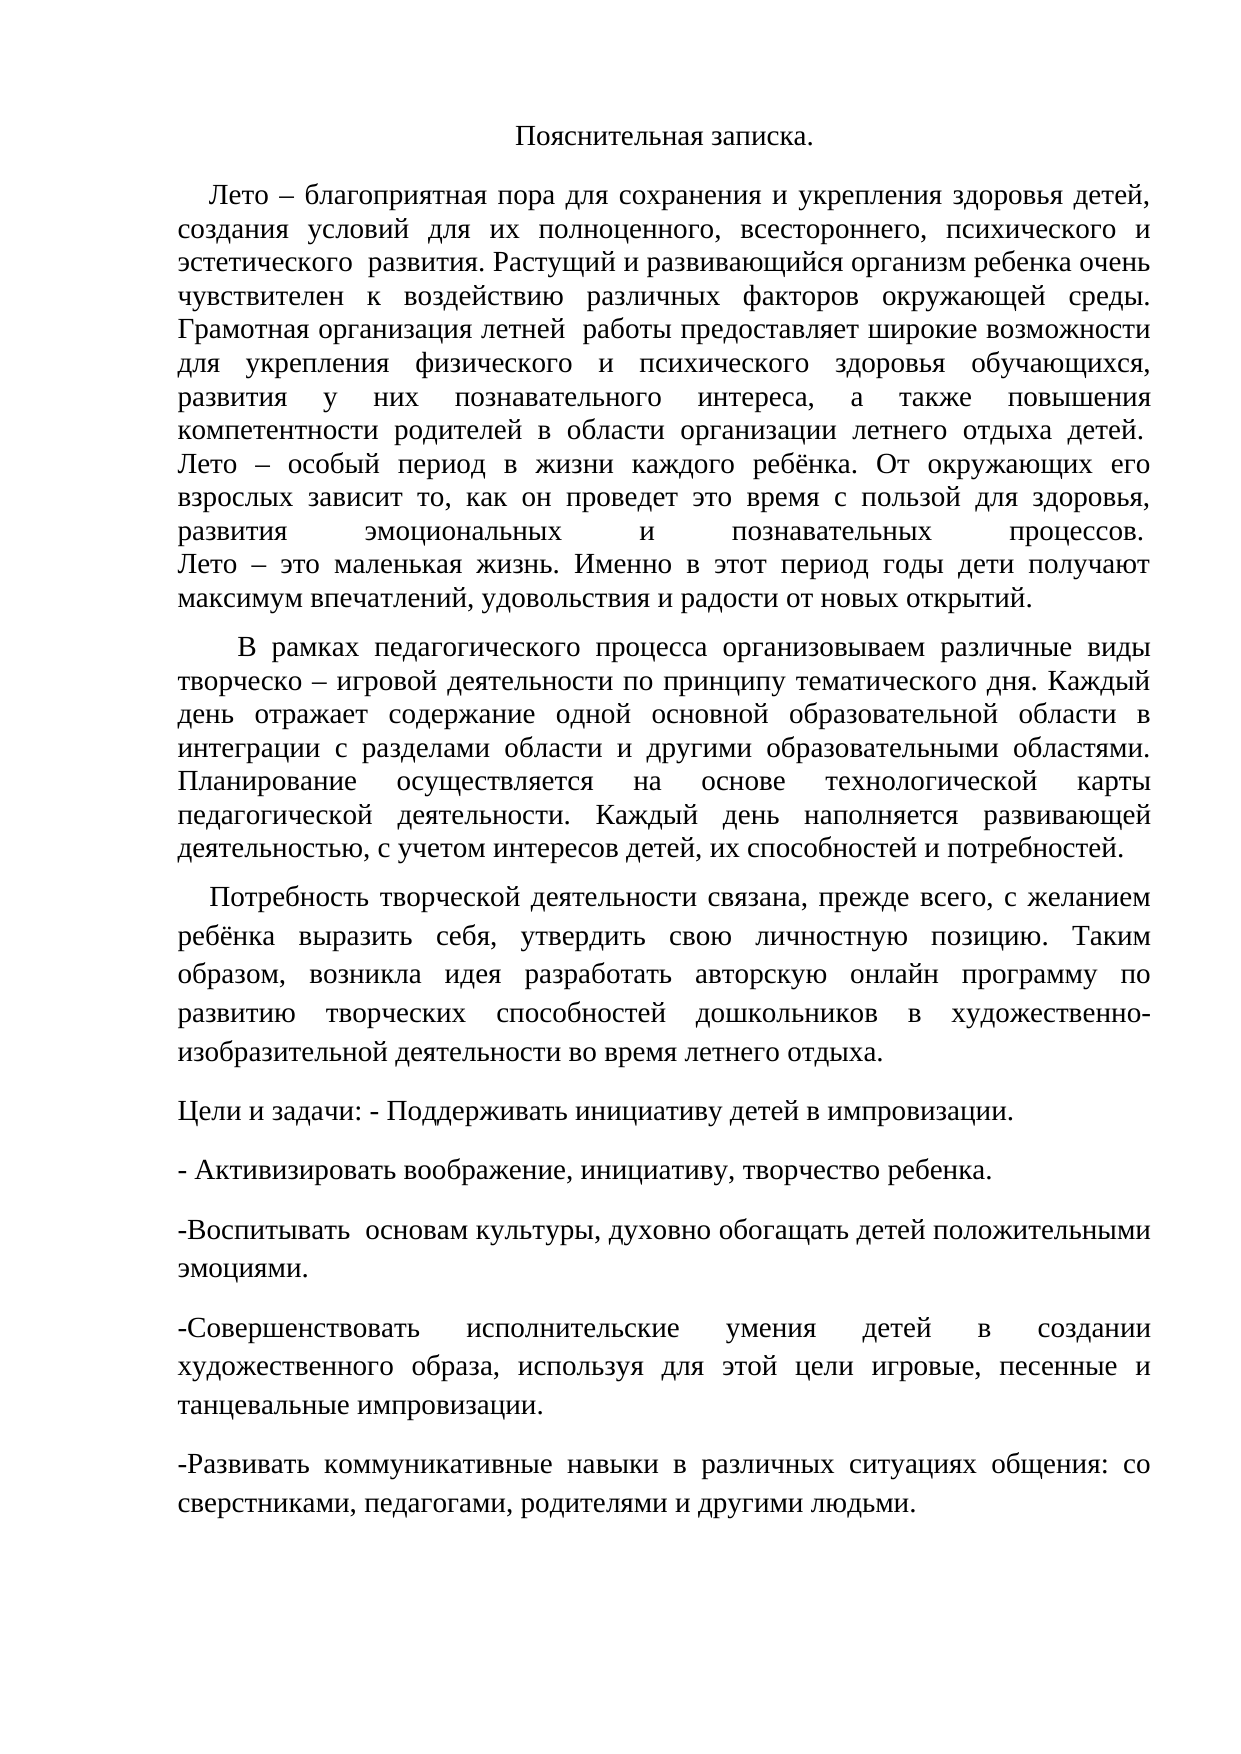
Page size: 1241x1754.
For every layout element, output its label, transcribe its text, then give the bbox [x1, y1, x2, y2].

text В рамках педагогического процесса организовываем различные виды творческо – игровой деятельности по принципу тематического дня. Каждый день отражает содержание одной основной образовательной области в интеграции с разделами области и другими образовательными областями. Планирование осуществляется на основе технологической карты педагогической деятельности. Каждый день наполняется развивающей деятельностью, с учетом интересов детей, их способностей и потребностей. [177, 629, 1152, 864]
text -Воспитывать основам культуры, духовно обогащать детей положительными эмоциями. [177, 1212, 1152, 1284]
text Лето – благоприятная пора для сохранения и укрепления здоровья детей, создания условий для их полноценного, всестороннего, психического и эстетического развития. Растущий и развивающийся организм ребенка очень чувствителен к воздействию различных факторов окружающей среды. Грамотная организация летней работы предоставляет широкие возможности для укрепления физического и психического здоровья обучающихся, развития у них познавательного интереса, а также повышения компетентности родителей в области организации летнего отдыха детей. Лето – особый период в жизни каждого ребёнка. От окружающих его взрослых зависит то, как он проведет это время с пользой для здоровья, развития эмоциональных и познавательных процессов. Лето – это маленькая жизнь. Именно в этот период годы дети получают максимум впечатлений, удовольствия и радости от новых открытий. [177, 177, 1152, 613]
text - Активизировать воображение, инициативу, творчество ребенка. [177, 1152, 1152, 1186]
text -Совершенствовать исполнительские умения детей в создании художественного образа, используя для этой цели игровые, песенные и танцевальные импровизации. [177, 1310, 1152, 1420]
text Потребность творческой деятельности связана, прежде всего, с желанием ребёнка выразить себя, утвердить свою личностную позицию. Таким образом, возникла идея разработать авторскую онлайн программу по развитию творческих способностей дошкольников в художественно-изобразительной деятельности во время летнего отдыха. [177, 879, 1152, 918]
text Цели и задачи: - Поддерживать инициативу детей в импровизации. [177, 1093, 1152, 1127]
text Потребность творческой деятельности связана, прежде всего, с желанием ребёнка выразить себя, утвердить свою личностную позицию. Таким образом, возникла идея разработать авторскую онлайн программу по развитию творческих способностей дошкольников в художественно-изобразительной деятельности во время летнего отдыха. [177, 1029, 1152, 1067]
text Пояснительная записка. [177, 118, 1152, 152]
text -Развивать коммуникативные навыки в различных ситуациях общения: со сверстниками, педагогами, родителями и другими людьми. [177, 1446, 1152, 1518]
